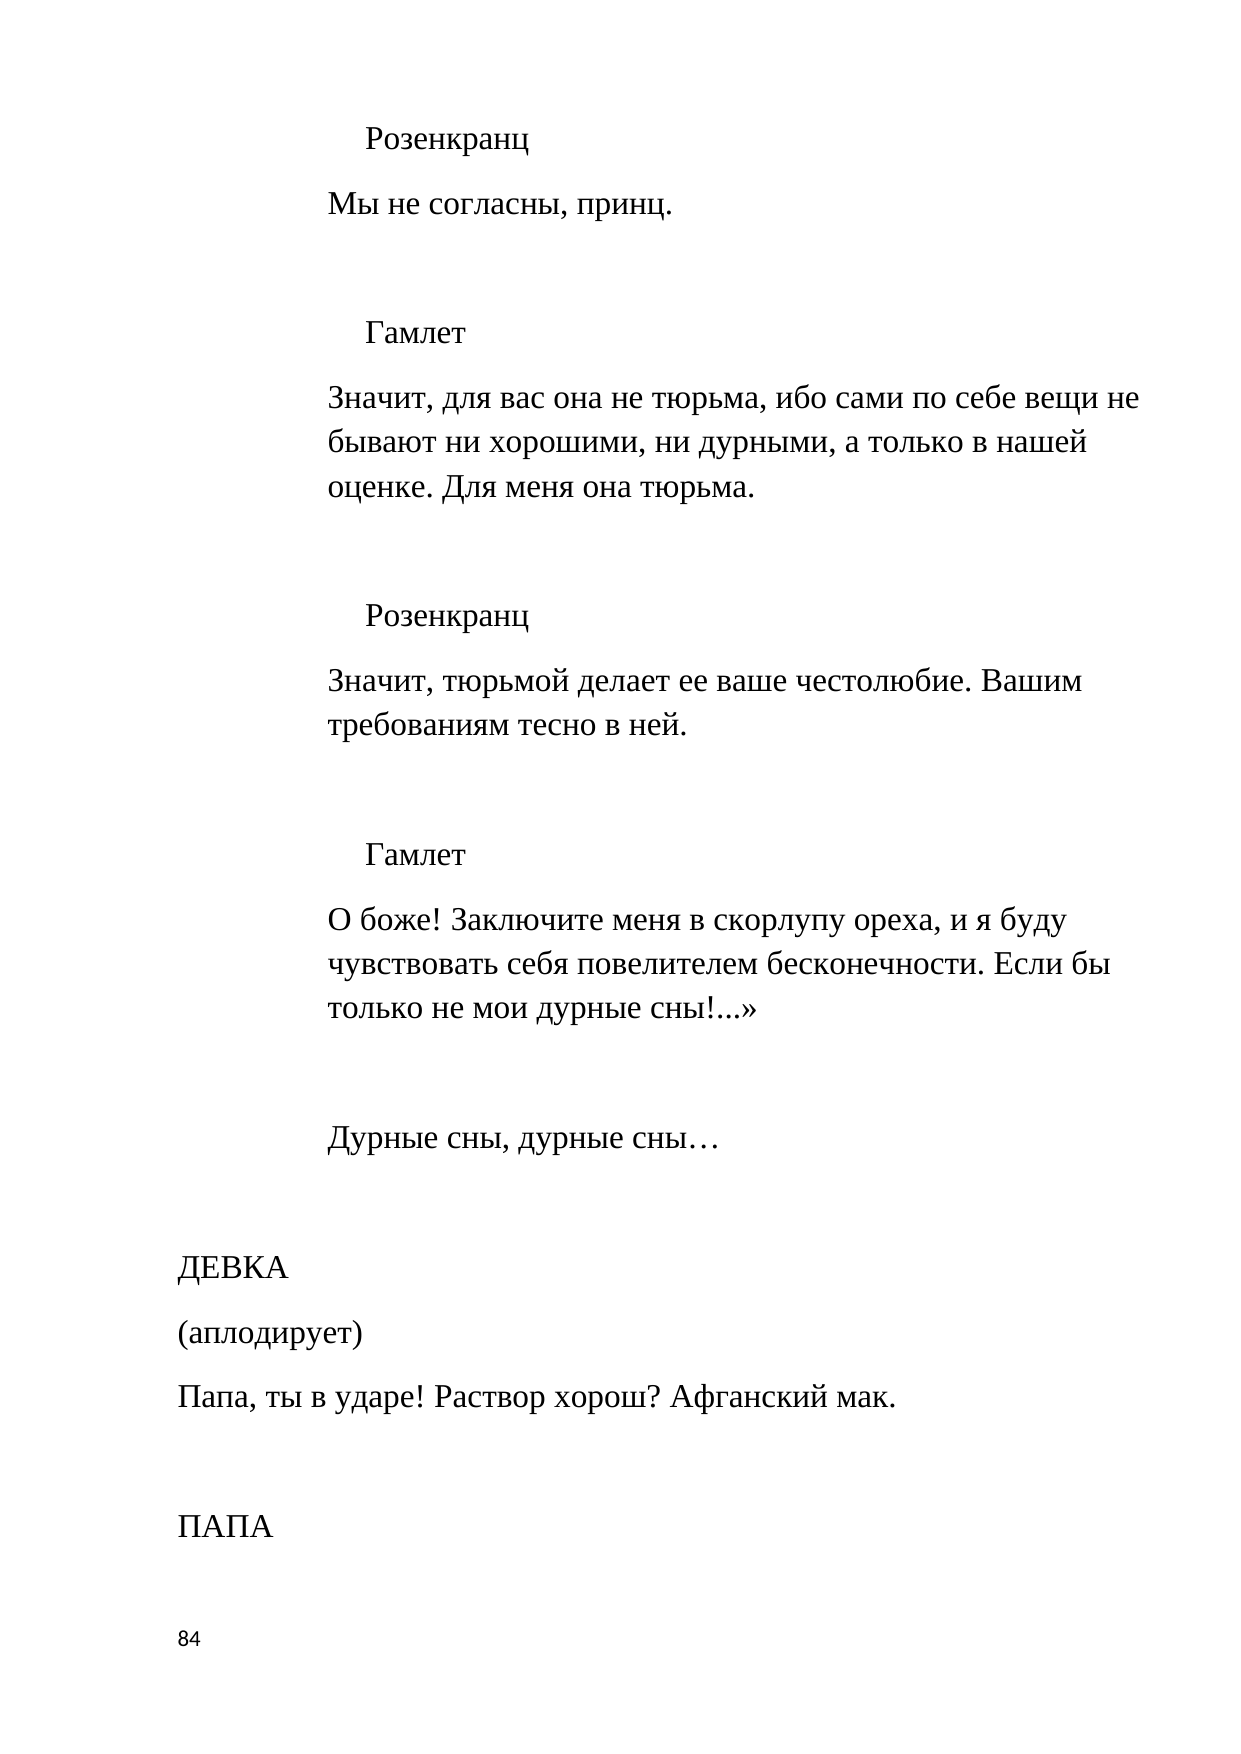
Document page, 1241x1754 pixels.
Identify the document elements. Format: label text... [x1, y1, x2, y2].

text Папа, ты в ударе! Раствор хорош? Афганский мак. [177, 1377, 1152, 1415]
text ДЕВКА [177, 1247, 1152, 1285]
text Розенкранц [365, 118, 1152, 156]
text Значит, для вас она не тюрьма, ибо сами по себе вещи не бывают ни хорошими, ни дурными, а только в нашей оценке. Для меня она тюрьма. [327, 378, 1152, 504]
text Гамлет [365, 313, 1152, 351]
text Гамлет [365, 834, 1152, 873]
text Розенкранц [365, 596, 1152, 634]
text Дурные сны, дурные сны… [327, 1117, 1152, 1156]
text Мы не согласны, принц. [327, 183, 1152, 221]
text О боже! Заключите меня в скорлупу ореха, и я буду чувствовать себя повелителем бесконечности. Если бы только не мои дурные сны!...» [327, 899, 1152, 1026]
text ПАПА [177, 1507, 1152, 1545]
text Значит, тюрьмой делает ее ваше честолюбие. Вашим требованиям тесно в ней. [327, 661, 1152, 743]
text (аплодирует) [177, 1312, 1152, 1350]
